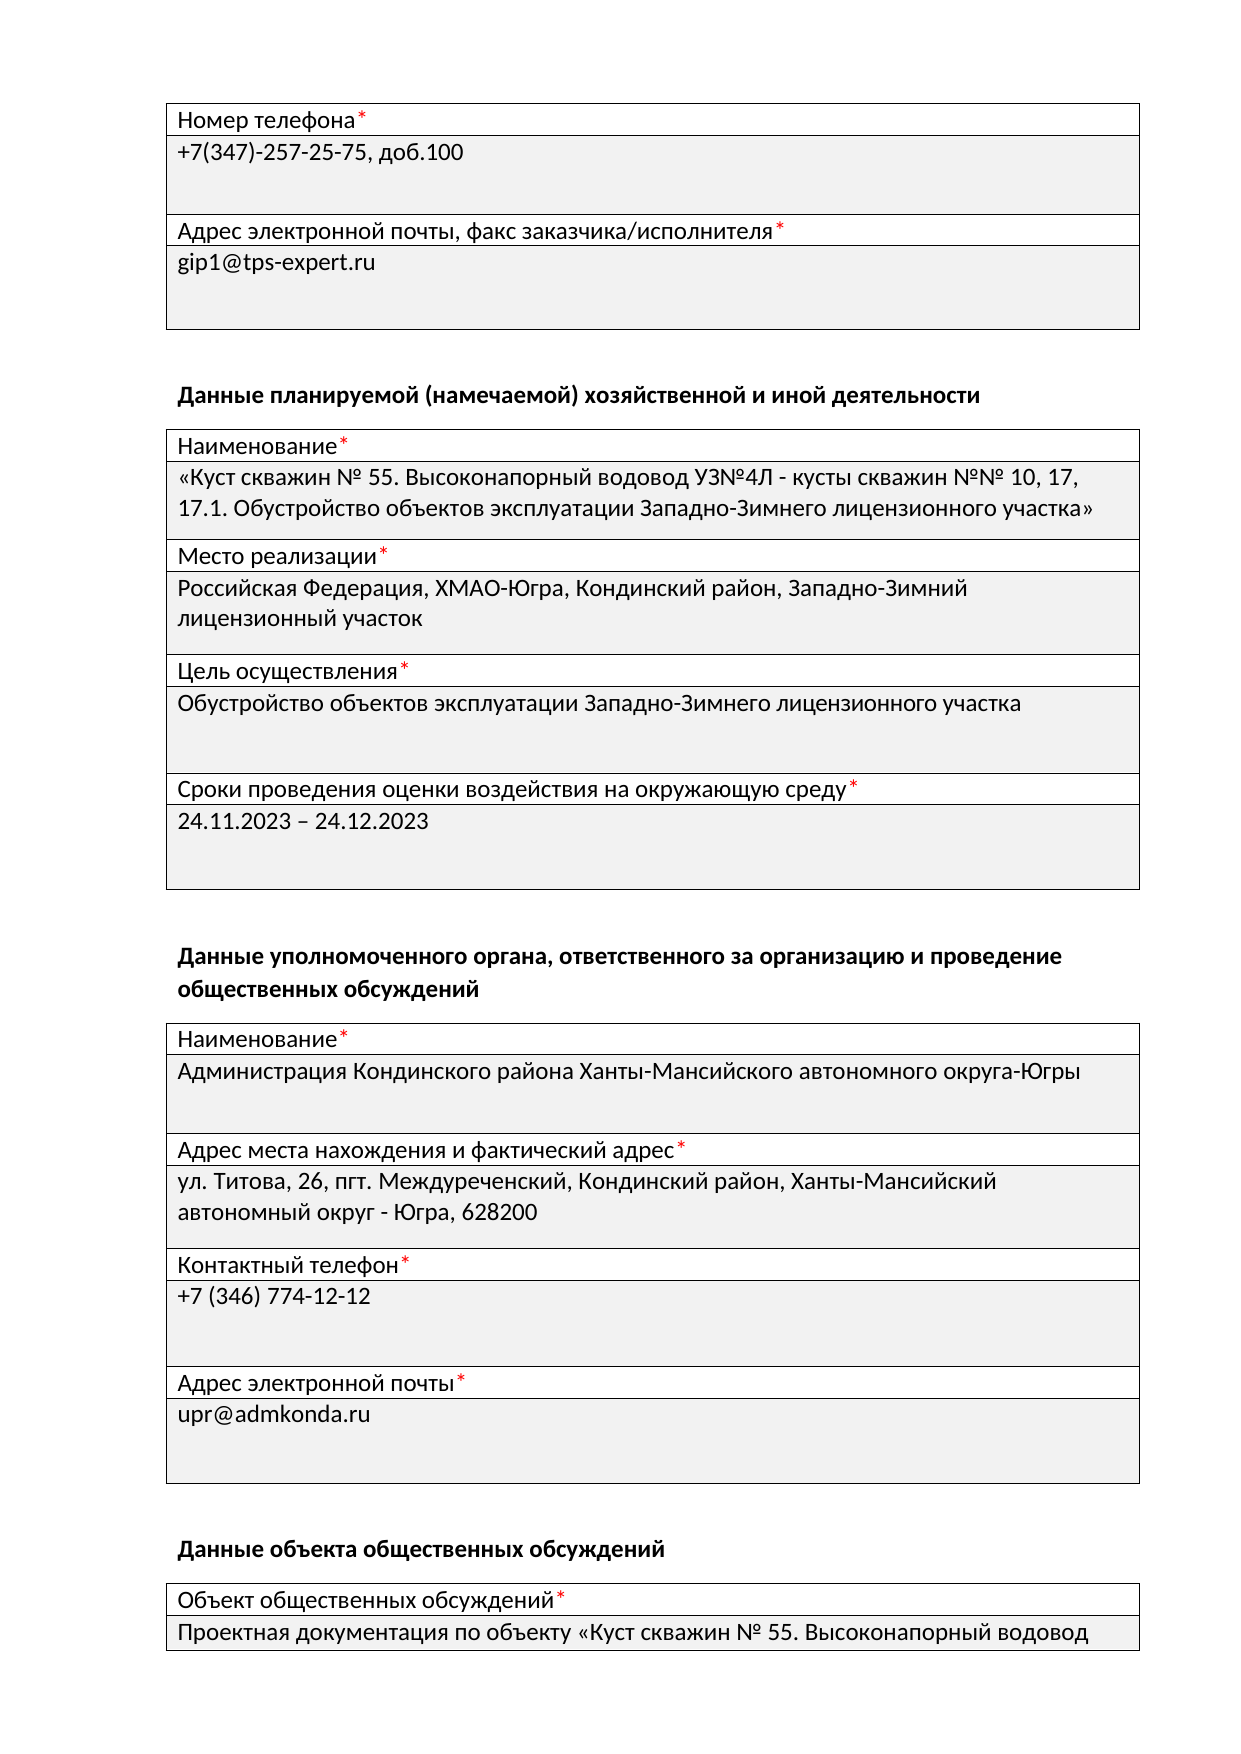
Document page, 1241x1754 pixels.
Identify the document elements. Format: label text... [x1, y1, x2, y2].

table_cell upr@admkonda.ru [167, 1399, 1139, 1483]
table_cell Обустройство объектов эксплуатации Западно-Зимнего лицензионного участка [167, 687, 1139, 772]
table_cell Адрес электронной почты, факс заказчика/исполнителя* [167, 215, 1139, 245]
table_header Объект общественных обсуждений* [167, 1584, 1139, 1615]
table_header Наименование* [167, 430, 1139, 461]
table_cell +7 (346) 774-12-12 [167, 1281, 1139, 1366]
table_cell Адрес места нахождения и фактический адрес* [167, 1134, 1139, 1164]
table_cell ул. Титова, 26, пгт. Междуреченский, Кондинский район, Ханты-Мансийский автономный округ - Югра, 628200 [167, 1166, 1139, 1248]
table_cell «Куст скважин № 55. Высоконапорный водовод УЗ№4Л - кусты скважин №№ 10, 17, 17.1. Обустройство объектов эксплуатации Западно-Зимнего лицензионного участка» [167, 462, 1139, 539]
table_cell Администрация Кондинского района Ханты-Мансийского автономного округа-Югры [167, 1055, 1139, 1133]
table_cell Место реализации* [167, 540, 1139, 571]
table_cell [167, 1616, 1139, 1649]
table_cell Российская Федерация, ХМАО-Югра, Кондинский район, Западно-Зимний лицензионный участок [167, 572, 1139, 654]
text Данные объекта общественных обсуждений [177, 1533, 1152, 1564]
table_header Номер телефона* [167, 104, 1139, 135]
table_header Наименование* [167, 1024, 1139, 1054]
text Данные уполномоченного органа, ответственного за организацию и проведение общественных обсуждений [177, 940, 1152, 1003]
text Данные планируемой (намечаемой) хозяйственной и иной деятельности [177, 379, 1152, 410]
table_cell Цель осуществления* [167, 655, 1139, 686]
table_cell Адрес электронной почты* [167, 1367, 1139, 1398]
table_cell Сроки проведения оценки воздействия на окружающую среду* [167, 774, 1139, 804]
table_cell 24.11.2023 – 24.12.2023 [167, 805, 1139, 889]
table_cell +7(347)-257-25-75, доб.100 [167, 136, 1139, 214]
table_cell Контактный телефон* [167, 1249, 1139, 1279]
table_cell gip1@tps-expert.ru [167, 246, 1139, 329]
